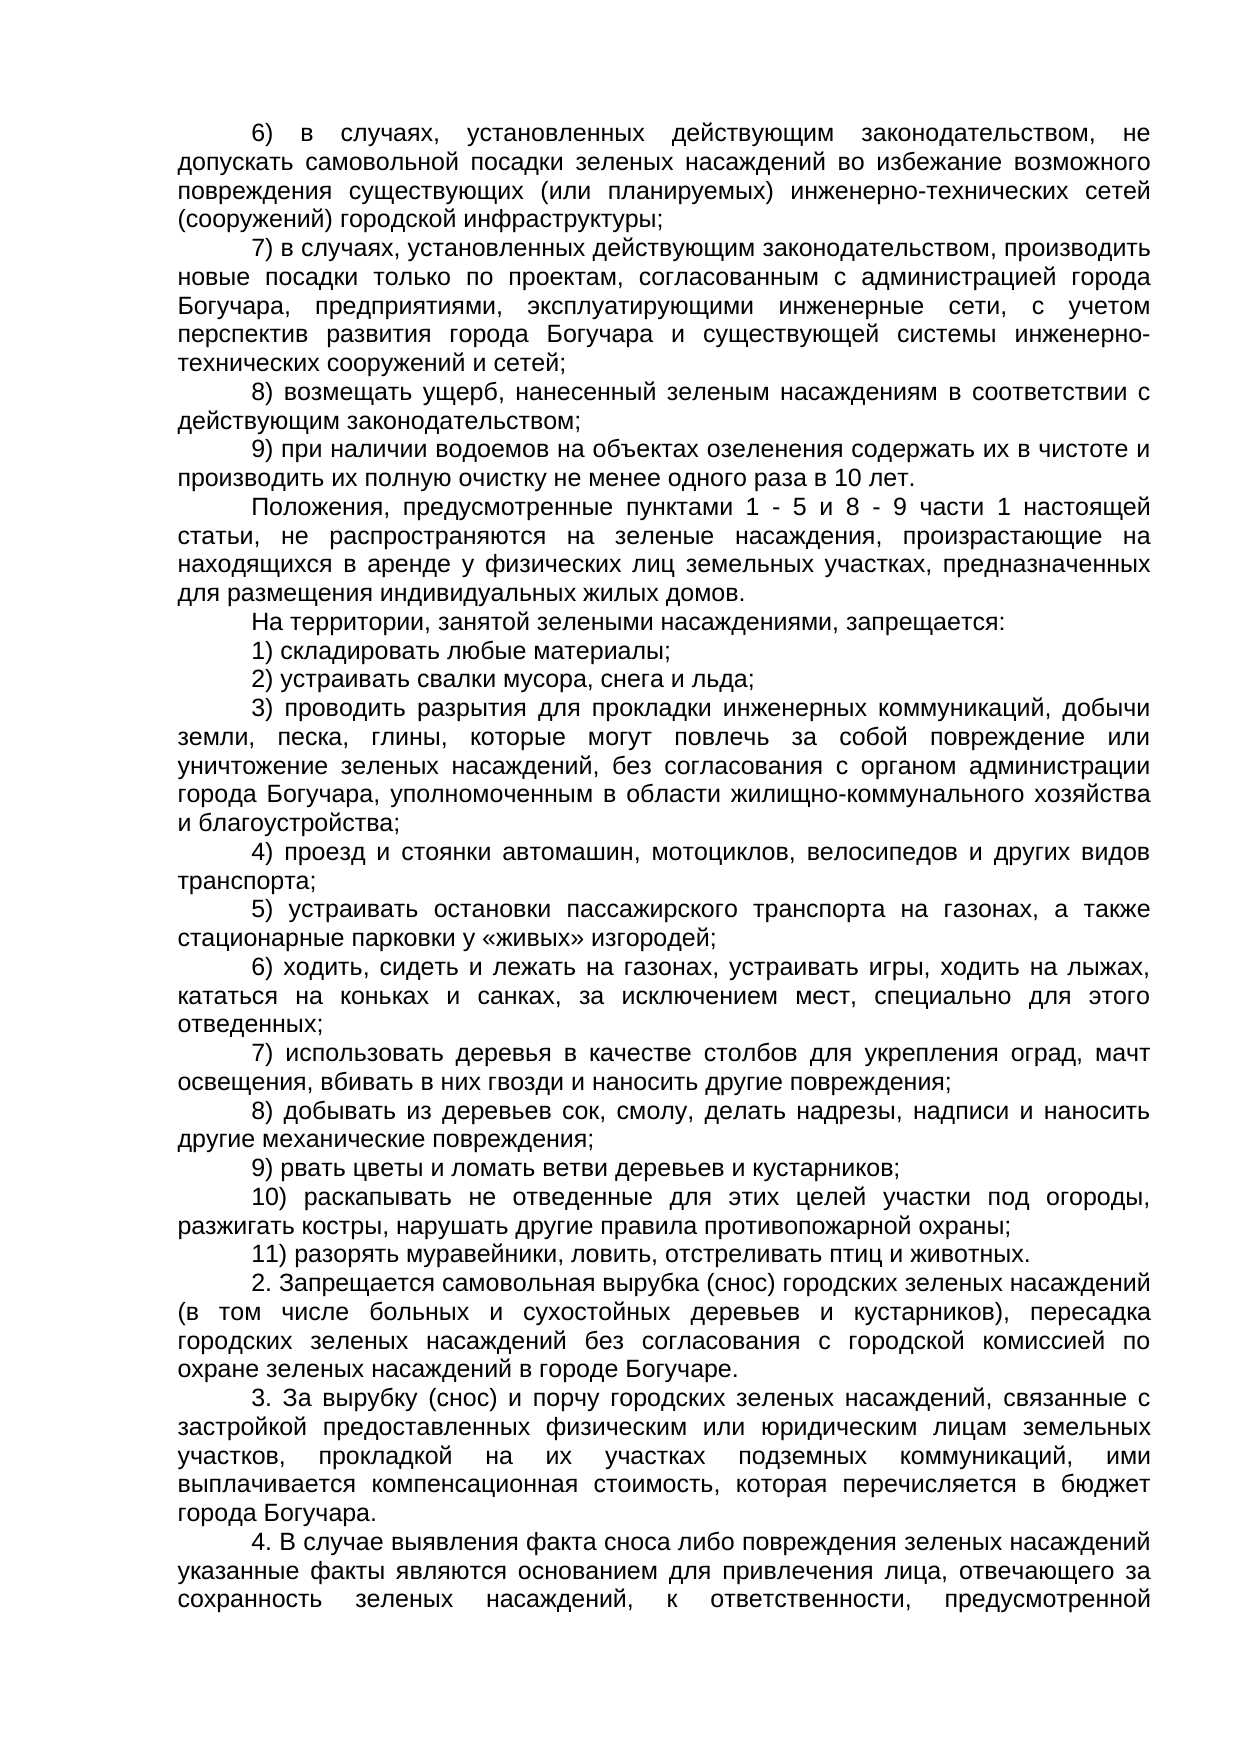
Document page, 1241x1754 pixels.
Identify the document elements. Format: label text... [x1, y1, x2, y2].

text 9) при наличии водоемов на объектах озеленения содержать их в чистоте и производить их полную очистку не менее одного раза в 10 лет. [177, 434, 1152, 492]
text 8) добывать из деревьев сок, смолу, делать надрезы, надписи и наносить другие механические повреждения; [177, 1096, 1152, 1153]
text 7) в случаях, установленных действующим законодательством, производить новые посадки только по проектам, согласованным с администрацией города Богучара, предприятиями, эксплуатирующими инженерные сети, с учетом перспектив развития города Богучара и существующей системы инженерно-технических сооружений и сетей; [177, 233, 1152, 377]
text 2. Запрещается самовольная вырубка (снос) городских зеленых насаждений (в том числе больных и сухостойных деревьев и кустарников), пересадка городских зеленых насаждений без согласования с городской комиссией по охране зеленых насаждений в городе Богучаре. [177, 1268, 1152, 1383]
text 8) возмещать ущерб, нанесенный зеленым насаждениям в соответствии с действующим законодательством; [177, 377, 1152, 434]
text 11) разорять муравейники, ловить, отстреливать птиц и животных. [177, 1239, 1152, 1268]
text 6) в случаях, установленных действующим законодательством, не допускать самовольной посадки зеленых насаждений во избежание возможного повреждения существующих (или планируемых) инженерно-технических сетей (сооружений) городской инфраструктуры; [177, 118, 1152, 233]
text 4) проезд и стоянки автомашин, мотоциклов, велосипедов и других видов транспорта; [177, 837, 1152, 894]
text Положения, предусмотренные пунктами 1 - 5 и 8 - 9 части 1 настоящей статьи, не распространяются на зеленые насаждения, произрастающие на находящихся в аренде у физических лиц земельных участках, предназначенных для размещения индивидуальных жилых домов. [177, 492, 1152, 607]
text 10) раскапывать не отведенные для этих целей участки под огороды, разжигать костры, нарушать другие правила противопожарной охраны; [177, 1182, 1152, 1239]
text 7) использовать деревья в качестве столбов для укрепления оград, мачт освещения, вбивать в них гвозди и наносить другие повреждения; [177, 1038, 1152, 1096]
text 2) устраивать свалки мусора, снега и льда; [177, 664, 1152, 693]
text 5) устраивать остановки пассажирского транспорта на газонах, а также стационарные парковки у «живых» изгородей; [177, 894, 1152, 952]
text 6) ходить, сидеть и лежать на газонах, устраивать игры, ходить на лыжах, кататься на коньках и санках, за исключением мест, специально для этого отведенных; [177, 952, 1152, 1038]
text 1) складировать любые материалы; [177, 636, 1152, 664]
text 3. За вырубку (снос) и порчу городских зеленых насаждений, связанные с застройкой предоставленных физическим или юридическим лицам земельных участков, прокладкой на их участках подземных коммуникаций, ими выплачивается компенсационная стоимость, которая перечисляется в бюджет города Богучара. [177, 1383, 1152, 1527]
text 9) рвать цветы и ломать ветви деревьев и кустарников; [177, 1153, 1152, 1182]
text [177, 1527, 1152, 1613]
text На территории, занятой зелеными насаждениями, запрещается: [177, 607, 1152, 636]
text 3) проводить разрытия для прокладки инженерных коммуникаций, добычи земли, песка, глины, которые могут повлечь за собой повреждение или уничтожение зеленых насаждений, без согласования с органом администрации города Богучара, уполномоченным в области жилищно-коммунального хозяйства и благоустройства; [177, 693, 1152, 837]
